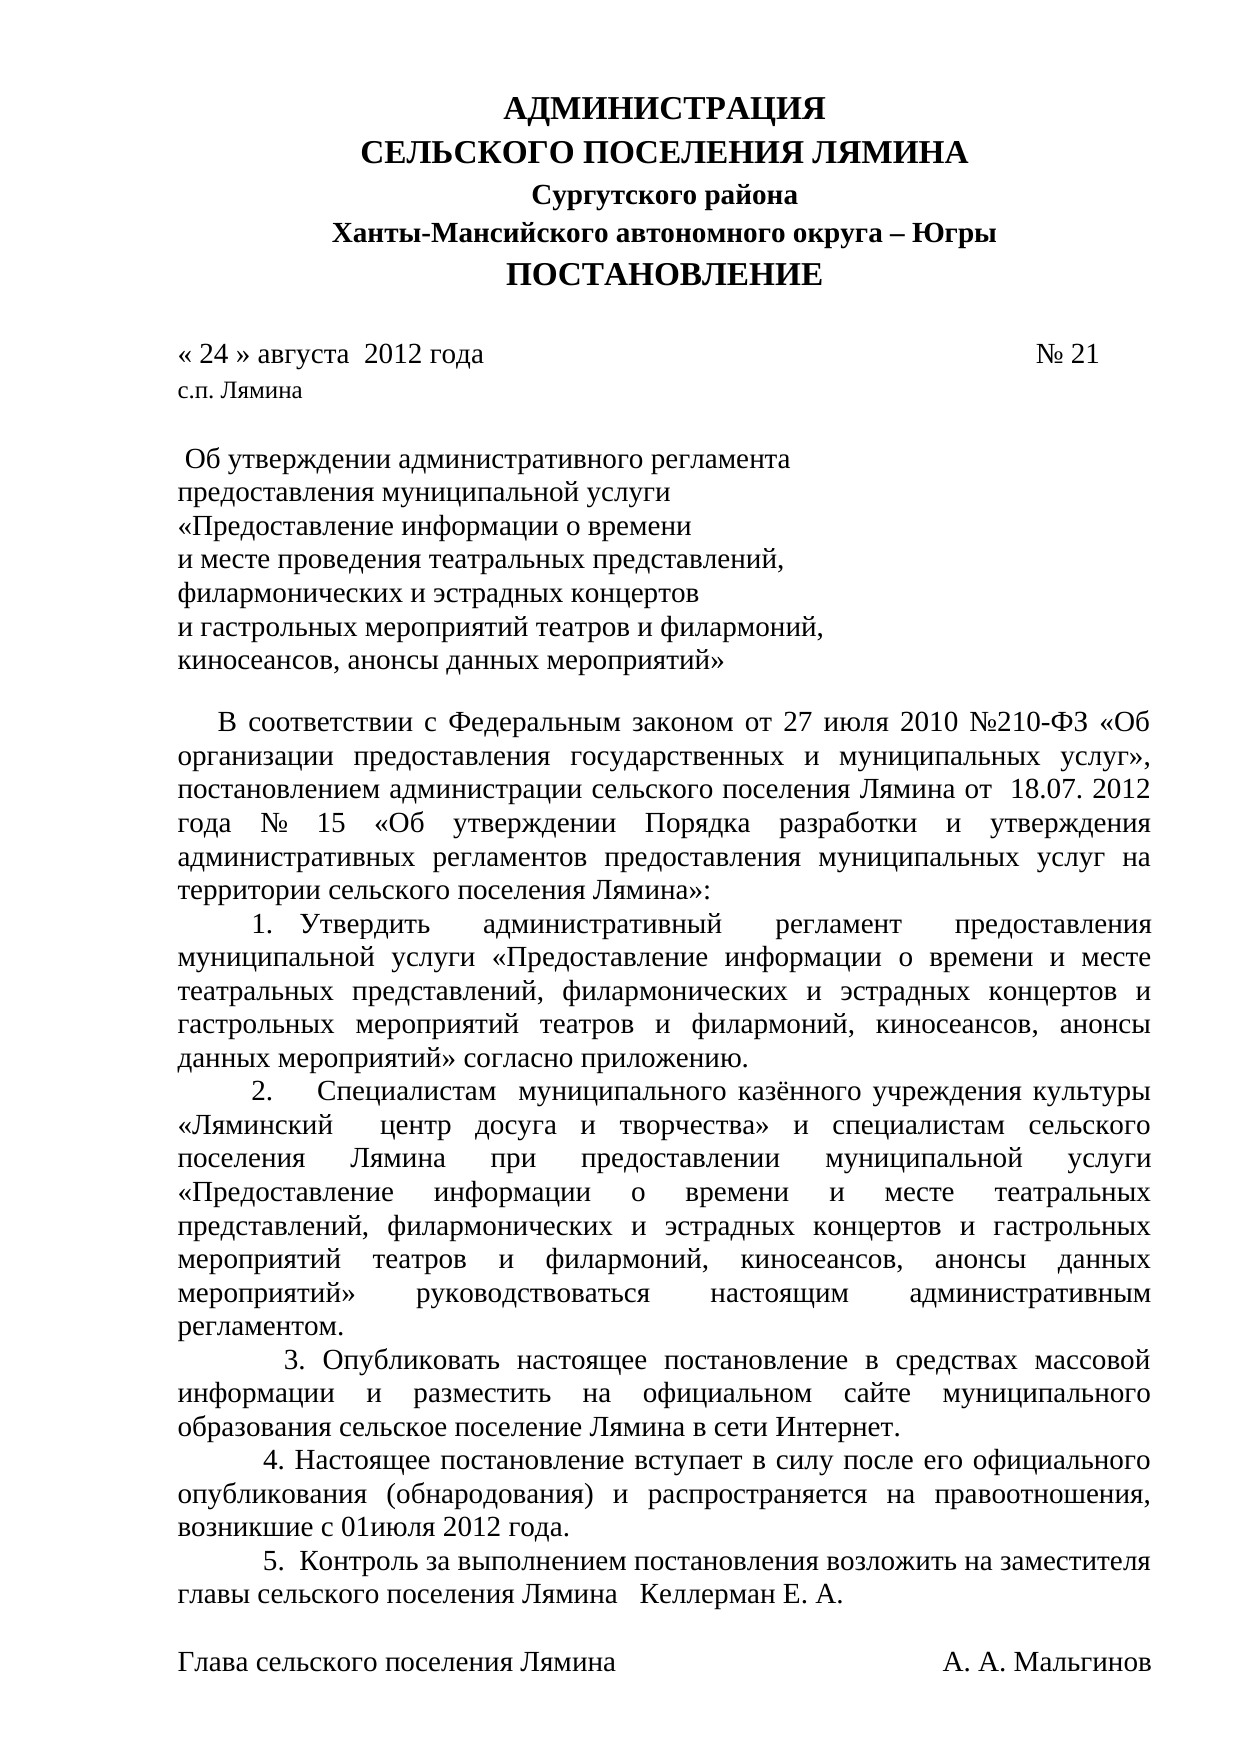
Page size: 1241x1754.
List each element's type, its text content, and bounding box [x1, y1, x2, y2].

text 1. Утвердить административный регламент предоставления муниципальной услуги «Предоставление информации о времени и месте театральных представлений, филармонических и эстрадных концертов и гастрольных мероприятий театров и филармоний, киносеансов, анонсы данных мероприятий» согласно приложению. [177, 906, 1152, 1073]
title В соответствии с Федеральным законом от 27 июля 2010 №210-ФЗ «Об организации предоставления государственных и муниципальных услуг», постановлением администрации сельского поселения Лямина от 18.07. 2012 года № 15 «Об утверждении Порядка разработки и утверждения административных регламентов предоставления муниципальных услуг на территории сельского поселения Лямина»: [177, 704, 1152, 906]
text СЕЛЬСКОГО ПОСЕЛЕНИЯ ЛЯМИНА [177, 133, 1152, 171]
text 5. Контроль за выполнением постановления возложить на заместителя главы сельского поселения Лямина Келлерман Е. А. [177, 1543, 1152, 1610]
text Сургутского района [177, 177, 1152, 210]
text «Предоставление информации о времени [177, 508, 1152, 542]
text киносеансов, анонсы данных мероприятий» [177, 642, 1152, 676]
table_header « 24 » августа 2012 года с.п. Лямина [166, 336, 673, 441]
text предоставления муниципальной услуги [177, 474, 1152, 508]
text 4. Настоящее постановление вступает в силу после его официального опубликования (обнародования) и распространяется на правоотношения, возникшие с 01июля 2012 года. [177, 1442, 1152, 1543]
text и месте проведения театральных представлений, [177, 542, 1152, 575]
table_header Глава сельского поселения Лямина [166, 1644, 679, 1677]
table_header № 21 [674, 336, 1163, 441]
text и гастрольных мероприятий театров и филармоний, [177, 609, 1152, 642]
text 2. Специалистам муниципального казённого учреждения культуры «Ляминский центр досуга и творчества» и специалистам сельского поселения Лямина при предоставлении муниципальной услуги «Предоставление информации о времени и месте театральных представлений, филармонических и эстрадных концертов и гастрольных мероприятий театров и филармоний, киносеансов, анонсы данных мероприятий» руководствоваться настоящим административным регламентом. [177, 1073, 1152, 1342]
text АДМИНИСТРАЦИЯ [177, 89, 1152, 127]
text филармонических и эстрадных концертов [177, 575, 1152, 609]
text ПОСТАНОВЛЕНИЕ [177, 254, 1152, 292]
table_header А. А. Мальгинов [679, 1644, 1163, 1677]
title 3. Опубликовать настоящее постановление в средствах массовой информации и разместить на официальном сайте муниципального образования сельское поселение Лямина в сети Интернет. [177, 1342, 1152, 1442]
text Ханты-Мансийского автономного округа – Югры [177, 215, 1152, 249]
text Об утверждении административного регламента [177, 441, 1152, 474]
